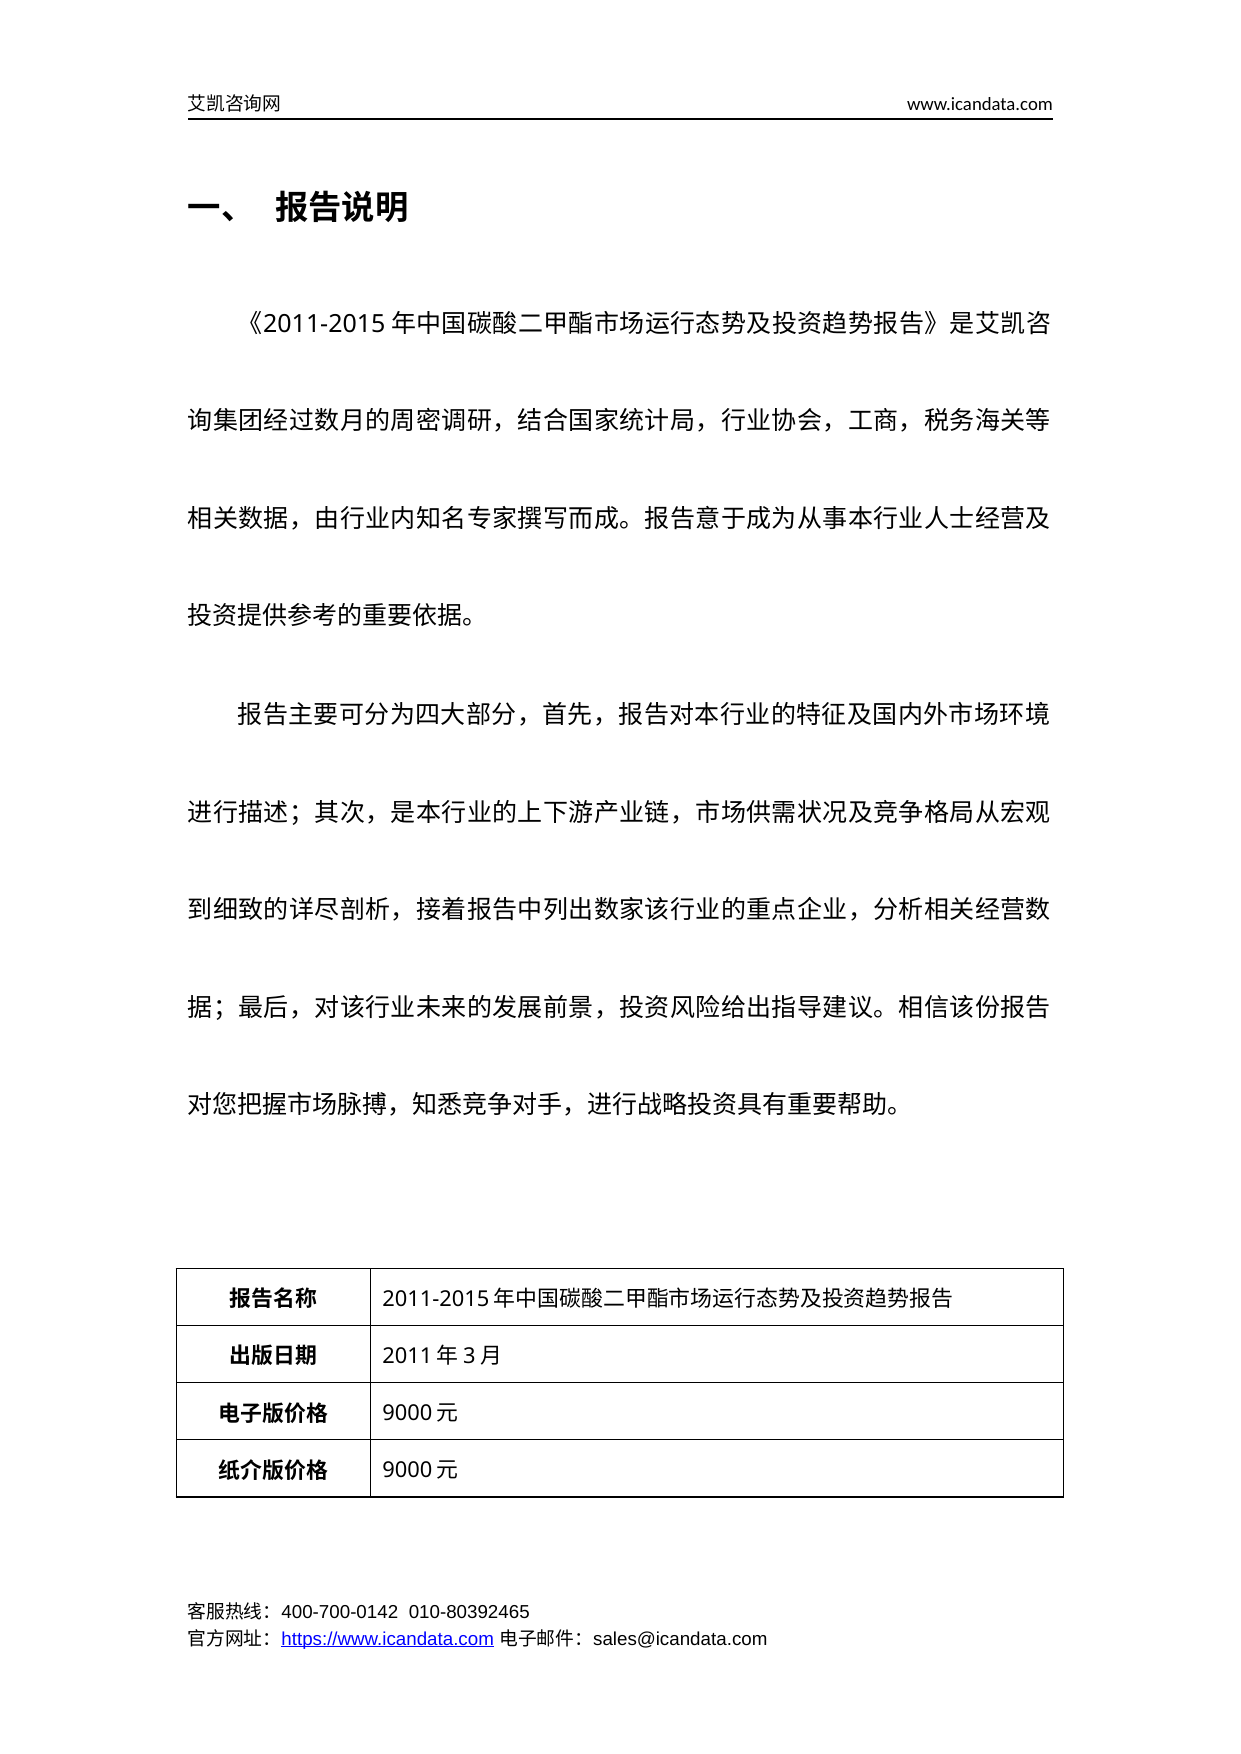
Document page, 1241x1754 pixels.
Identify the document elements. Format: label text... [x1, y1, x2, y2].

table_cell 电子版价格 [177, 1383, 370, 1439]
text 《2011-2015年中国碳酸二甲酯市场运行态势及投资趋势报告》是艾凯咨询集团经过数月的周密调研，结合国家统计局，行业协会，工商，税务海关等相关数据，由行业内知名专家撰写而成。报告意于成为从事本行业人士经营及投资提供参考的重要依据。 [187, 289, 1053, 646]
table_cell 9000元 [371, 1440, 1063, 1496]
subtitle 报告说明 [187, 172, 1053, 237]
table_header 2011-2015年中国碳酸二甲酯市场运行态势及投资趋势报告 [371, 1269, 1063, 1325]
table_cell 2011年3月 [371, 1326, 1063, 1382]
table_cell 纸介版价格 [177, 1440, 370, 1496]
table_header 报告名称 [177, 1269, 370, 1325]
table_cell 9000元 [371, 1383, 1063, 1439]
table_cell 出版日期 [177, 1326, 370, 1382]
text 报告主要可分为四大部分，首先，报告对本行业的特征及国内外市场环境进行描述；其次，是本行业的上下游产业链，市场供需状况及竞争格局从宏观到细致的详尽剖析，接着报告中列出数家该行业的重点企业，分析相关经营数据；最后，对该行业未来的发展前景，投资风险给出指导建议。相信该份报告对您把握市场脉搏，知悉竞争对手，进行战略投资具有重要帮助。 [187, 681, 1053, 1136]
